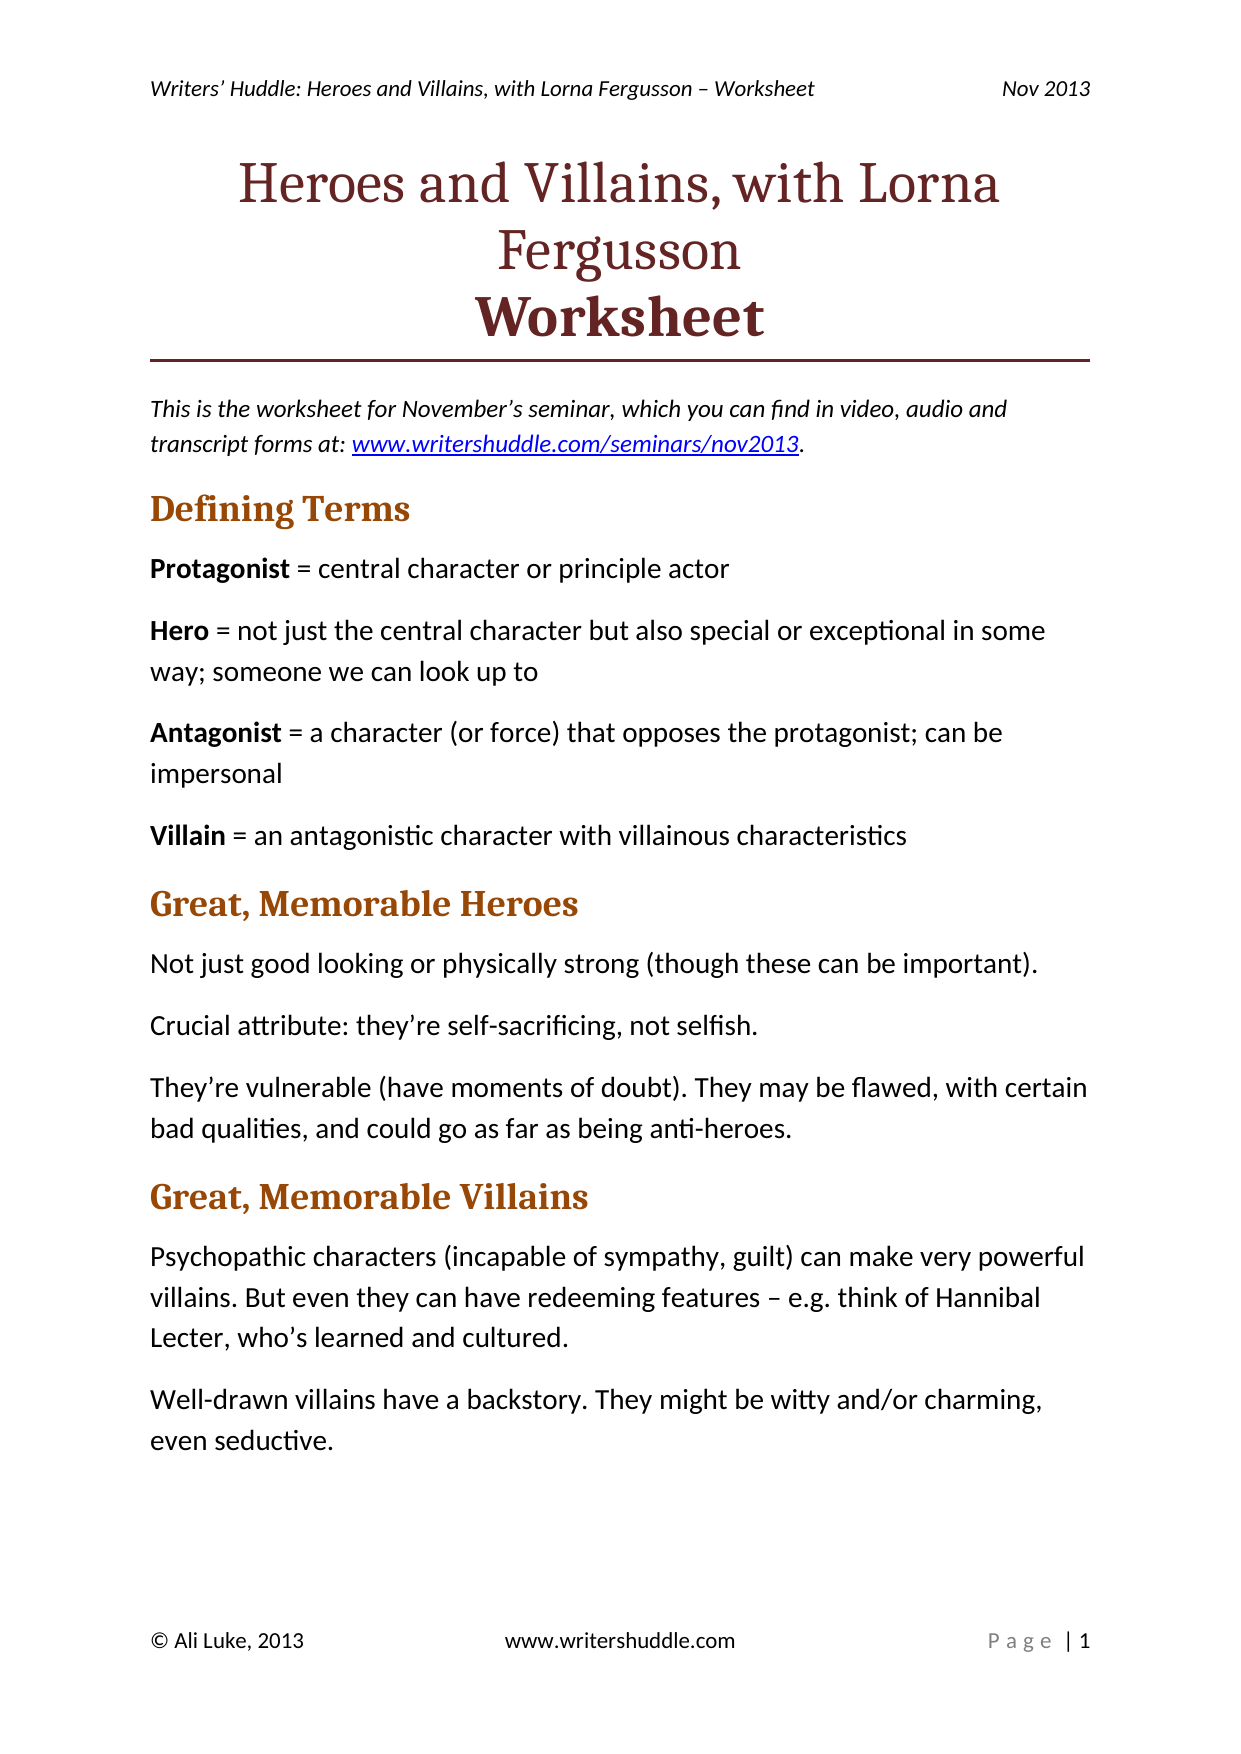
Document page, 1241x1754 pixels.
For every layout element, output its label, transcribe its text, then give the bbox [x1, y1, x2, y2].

title Heroes and Villains, with Lorna Fergusson [150, 150, 1090, 284]
text Hero = not just the central character but also special or exceptional in some way; someone we can look up to [150, 612, 1090, 688]
text Protagonist = central character or principle actor [150, 550, 1090, 586]
text This is the worksheet for November’s seminar, which you can find in video, audio and transcript forms at: www.writershuddle.com/seminars/nov2013. [150, 393, 1090, 458]
text They’re vulnerable (have moments of doubt). They may be flawed, with certain bad qualities, and could go as far as being anti-heroes. [150, 1069, 1090, 1145]
subtitle Defining Terms [150, 488, 1090, 531]
title Worksheet [150, 284, 1090, 359]
text Psychopathic characters (incapable of sympathy, guilt) can make very powerful villains. But even they can have redeeming features – e.g. think of Hannibal Lecter, who’s learned and cultured. [150, 1238, 1090, 1355]
text Villain = an antagonistic character with villainous characteristics [150, 817, 1090, 853]
text Well-drawn villains have a backstory. They might be witty and/or charming, even seductive. [150, 1381, 1090, 1458]
text Antagonist = a character (or force) that opposes the protagonist; can be impersonal [150, 714, 1090, 791]
subtitle Great, Memorable Villains [150, 1176, 1090, 1219]
text Crucial attribute: they’re self-sacrificing, not selfish. [150, 1007, 1090, 1043]
text Not just good looking or physically strong (though these can be important). [150, 945, 1090, 981]
subtitle Great, Memorable Heroes [150, 883, 1090, 926]
